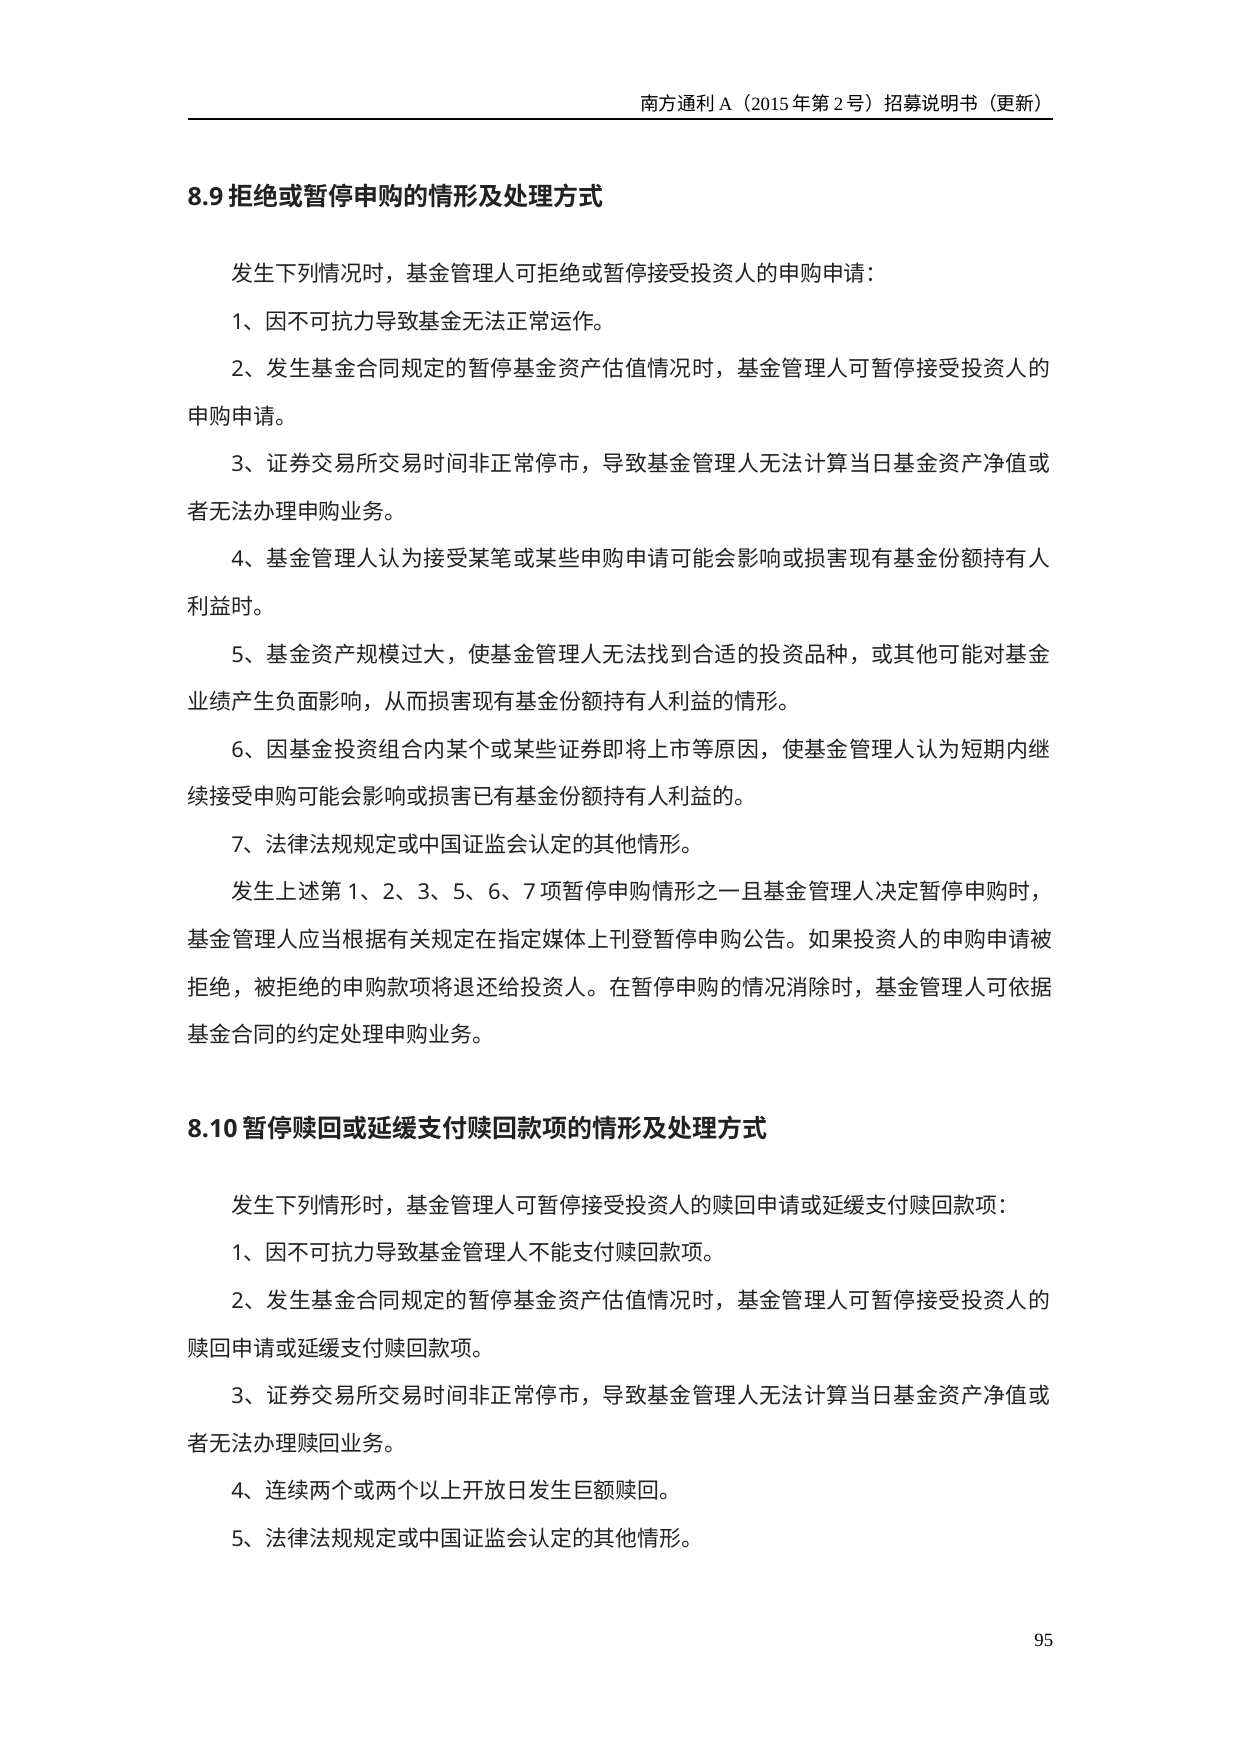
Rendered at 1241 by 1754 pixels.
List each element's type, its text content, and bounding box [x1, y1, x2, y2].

text 4、连续两个或两个以上开放日发生巨额赎回。 [187, 1473, 1053, 1505]
text 发生下列情况时，基金管理人可拒绝或暂停接受投资人的申购申请： [187, 256, 1053, 288]
text 4、基金管理人认为接受某笔或某些申购申请可能会影响或损害现有基金份额持有人利益时。 [187, 541, 1053, 621]
text 1、因不可抗力导致基金无法正常运作。 [187, 304, 1053, 335]
text 5、法律法规规定或中国证监会认定的其他情形。 [187, 1521, 1053, 1552]
text 7、法律法规规定或中国证监会认定的其他情形。 [187, 827, 1053, 858]
text 3、证券交易所交易时间非正常停市，导致基金管理人无法计算当日基金资产净值或者无法办理赎回业务。 [187, 1378, 1053, 1457]
text 2、发生基金合同规定的暂停基金资产估值情况时，基金管理人可暂停接受投资人的申购申请。 [187, 351, 1053, 431]
text 发生下列情形时，基金管理人可暂停接受投资人的赎回申请或延缓支付赎回款项： [187, 1188, 1053, 1219]
text 8.10暂停赎回或延缓支付赎回款项的情形及处理方式 [187, 1094, 1053, 1159]
text 6、因基金投资组合内某个或某些证券即将上市等原因，使基金管理人认为短期内继续接受申购可能会影响或损害已有基金份额持有人利益的。 [187, 732, 1053, 811]
text 1、因不可抗力导致基金管理人不能支付赎回款项。 [187, 1235, 1053, 1267]
text 2、发生基金合同规定的暂停基金资产估值情况时，基金管理人可暂停接受投资人的赎回申请或延缓支付赎回款项。 [187, 1283, 1053, 1362]
text 5、基金资产规模过大，使基金管理人无法找到合适的投资品种，或其他可能对基金业绩产生负面影响，从而损害现有基金份额持有人利益的情形。 [187, 637, 1053, 716]
text 8.9拒绝或暂停申购的情形及处理方式 [187, 162, 1053, 227]
text 发生上述第1、2、3、5、6、7项暂停申购情形之一且基金管理人决定暂停申购时，基金管理人应当根据有关规定在指定媒体上刊登暂停申购公告。如果投资人的申购申请被拒绝，被拒绝的申购款项将退还给投资人。在暂停申购的情况消除时，基金管理人可依据基金合同的约定处理申购业务。 [187, 874, 1053, 1049]
text 3、证券交易所交易时间非正常停市，导致基金管理人无法计算当日基金资产净值或者无法办理申购业务。 [187, 446, 1053, 526]
